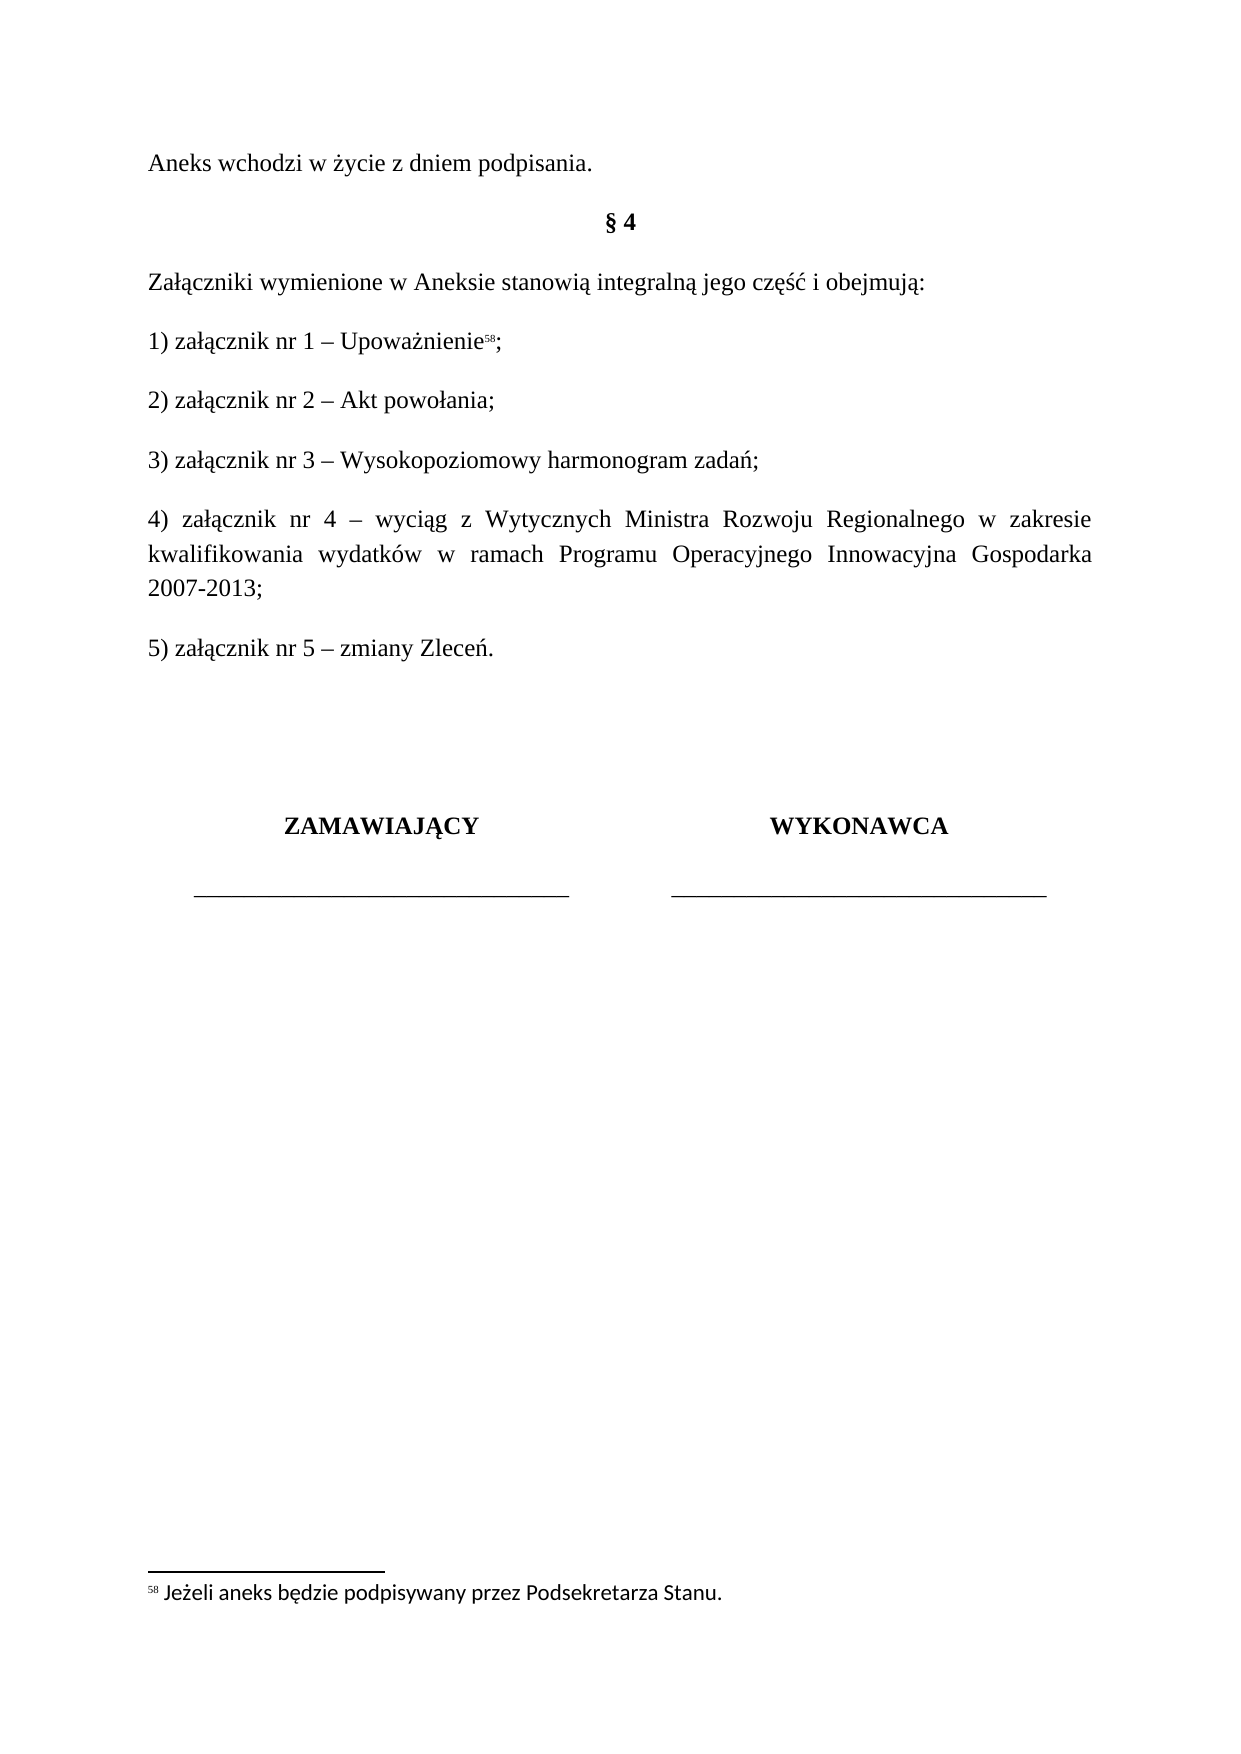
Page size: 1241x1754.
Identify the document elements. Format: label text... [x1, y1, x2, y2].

text Załączniki wymienione w Aneksie stanowią integralną jego część i obejmują: [148, 267, 1093, 295]
table_cell ______________________________ [620, 871, 1097, 930]
text 2) załącznik nr 2 – Akt powołania; [148, 386, 1093, 414]
text 5) załącznik nr 5 – zmiany Zleceń. [148, 633, 1093, 662]
table_header WYKONAWCA [620, 811, 1097, 871]
text 1) załącznik nr 1 – Upoważnienie; [148, 326, 1093, 355]
table_cell ______________________________ [143, 871, 620, 930]
table_header ZAMAWIAJĄCY [143, 811, 620, 871]
text § 4 [148, 207, 1093, 236]
text Aneks wchodzi w życie z dniem podpisania. [148, 148, 1093, 176]
text 4) załącznik nr 4 – wyciąg z Wytycznych Ministra Rozwoju Regionalnego w zakresie kwalifikowania wydatków w ramach Programu Operacyjnego Innowacyjna Gospodarka 2007-2013; [148, 504, 1093, 602]
text 3) załącznik nr 3 – Wysokopoziomowy harmonogram zadań; [148, 445, 1093, 474]
